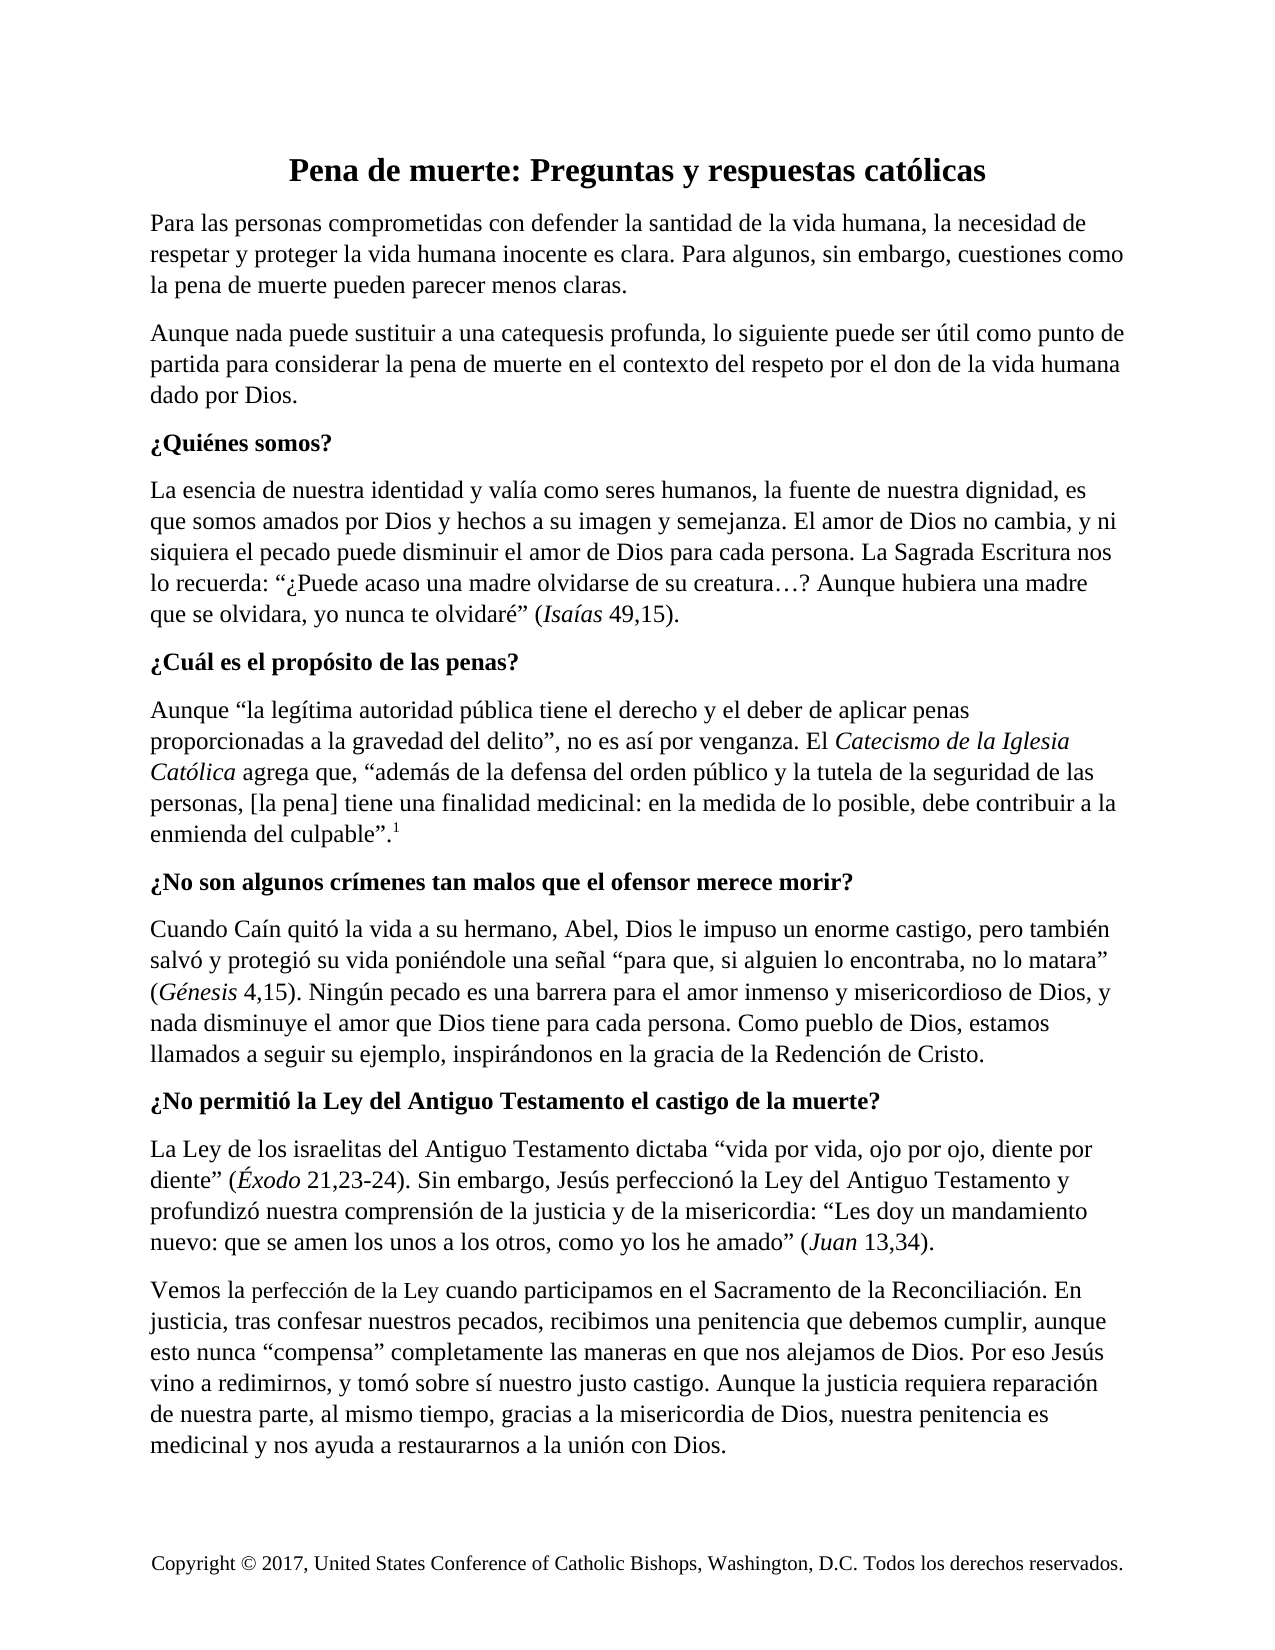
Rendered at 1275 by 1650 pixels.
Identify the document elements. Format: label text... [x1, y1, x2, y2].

text Aunque “la legítima autoridad pública tiene el derecho y el deber de aplicar penas proporcionadas a la gravedad del delito”, no es así por venganza. El Catecismo de la Iglesia Católica agrega que, “además de la defensa del orden público y la tutela de la seguridad de las personas, [la pena] tiene una finalidad medicinal: en la medida de lo posible, debe contribuir a la enmienda del culpable”. [150, 695, 1125, 848]
text ¿No son algunos crímenes tan malos que el ofensor merece morir? [150, 867, 1125, 896]
text Vemos la perfección de la Ley cuando participamos en el Sacramento de la Reconciliación. En justicia, tras confesar nuestros pecados, recibimos una penitencia que debemos cumplir, aunque esto nunca “compensa” completamente las maneras en que nos alejamos de Dios. Por eso Jesús vino a redimirnos, y tomó sobre sí nuestro justo castigo. Aunque la justicia requiera reparación de nuestra parte, al mismo tiempo, gracias a la misericordia de Dios, nuestra penitencia es medicinal y nos ayuda a restaurarnos a la unión con Dios. [150, 1275, 1125, 1459]
text ¿No permitió la Ley del Antiguo Testamento el castigo de la muerte? [150, 1086, 1125, 1115]
text ¿Quiénes somos? [150, 428, 1125, 456]
text Cuando Caín quitó la vida a su hermano, Abel, Dios le impuso un enorme castigo, pero también salvó y protegió su vida poniéndole una señal “para que, si alguien lo encontraba, no lo matara” (Génesis 4,15). Ningún pecado es una barrera para el amor inmenso y misericordioso de Dios, y nada disminuye el amor que Dios tiene para cada persona. Como pueblo de Dios, estamos llamados a seguir su ejemplo, inspirándonos en la gracia de la Redención de Cristo. [150, 914, 1125, 1067]
text La esencia de nuestra identidad y valía como seres humanos, la fuente de nuestra dignidad, es que somos amados por Dios y hechos a su imagen y semejanza. El amor de Dios no cambia, y ni siquiera el pecado puede disminuir el amor de Dios para cada persona. La Sagrada Escritura nos lo recuerda: “¿Puede acaso una madre olvidarse de su creatura…? Aunque hubiera una madre que se olvidara, yo nunca te olvidaré” (Isaías 49,15). [150, 475, 1125, 628]
text Para las personas comprometidas con defender la santidad de la vida humana, la necesidad de respetar y proteger la vida humana inocente es clara. Para algunos, sin embargo, cuestiones como la pena de muerte pueden parecer menos claras. [150, 208, 1125, 299]
text ¿Cuál es el propósito de las penas? [150, 647, 1125, 676]
text La Ley de los israelitas del Antiguo Testamento dictaba “vida por vida, ojo por ojo, diente por diente” (Éxodo 21,23-24). Sin embargo, Jesús perfeccionó la Ley del Antiguo Testamento y profundizó nuestra comprensión de la justicia y de la misericordia: “Les doy un mandamiento nuevo: que se amen los unos a los otros, como yo los he amado” (Juan 13,34). [150, 1134, 1125, 1256]
text Aunque nada puede sustituir a una catequesis profunda, lo siguiente puede ser útil como punto de partida para considerar la pena de muerte en el contexto del respeto por el don de la vida humana dado por Dios. [150, 318, 1125, 409]
text Pena de muerte: Preguntas y respuestas católicas [150, 150, 1125, 188]
